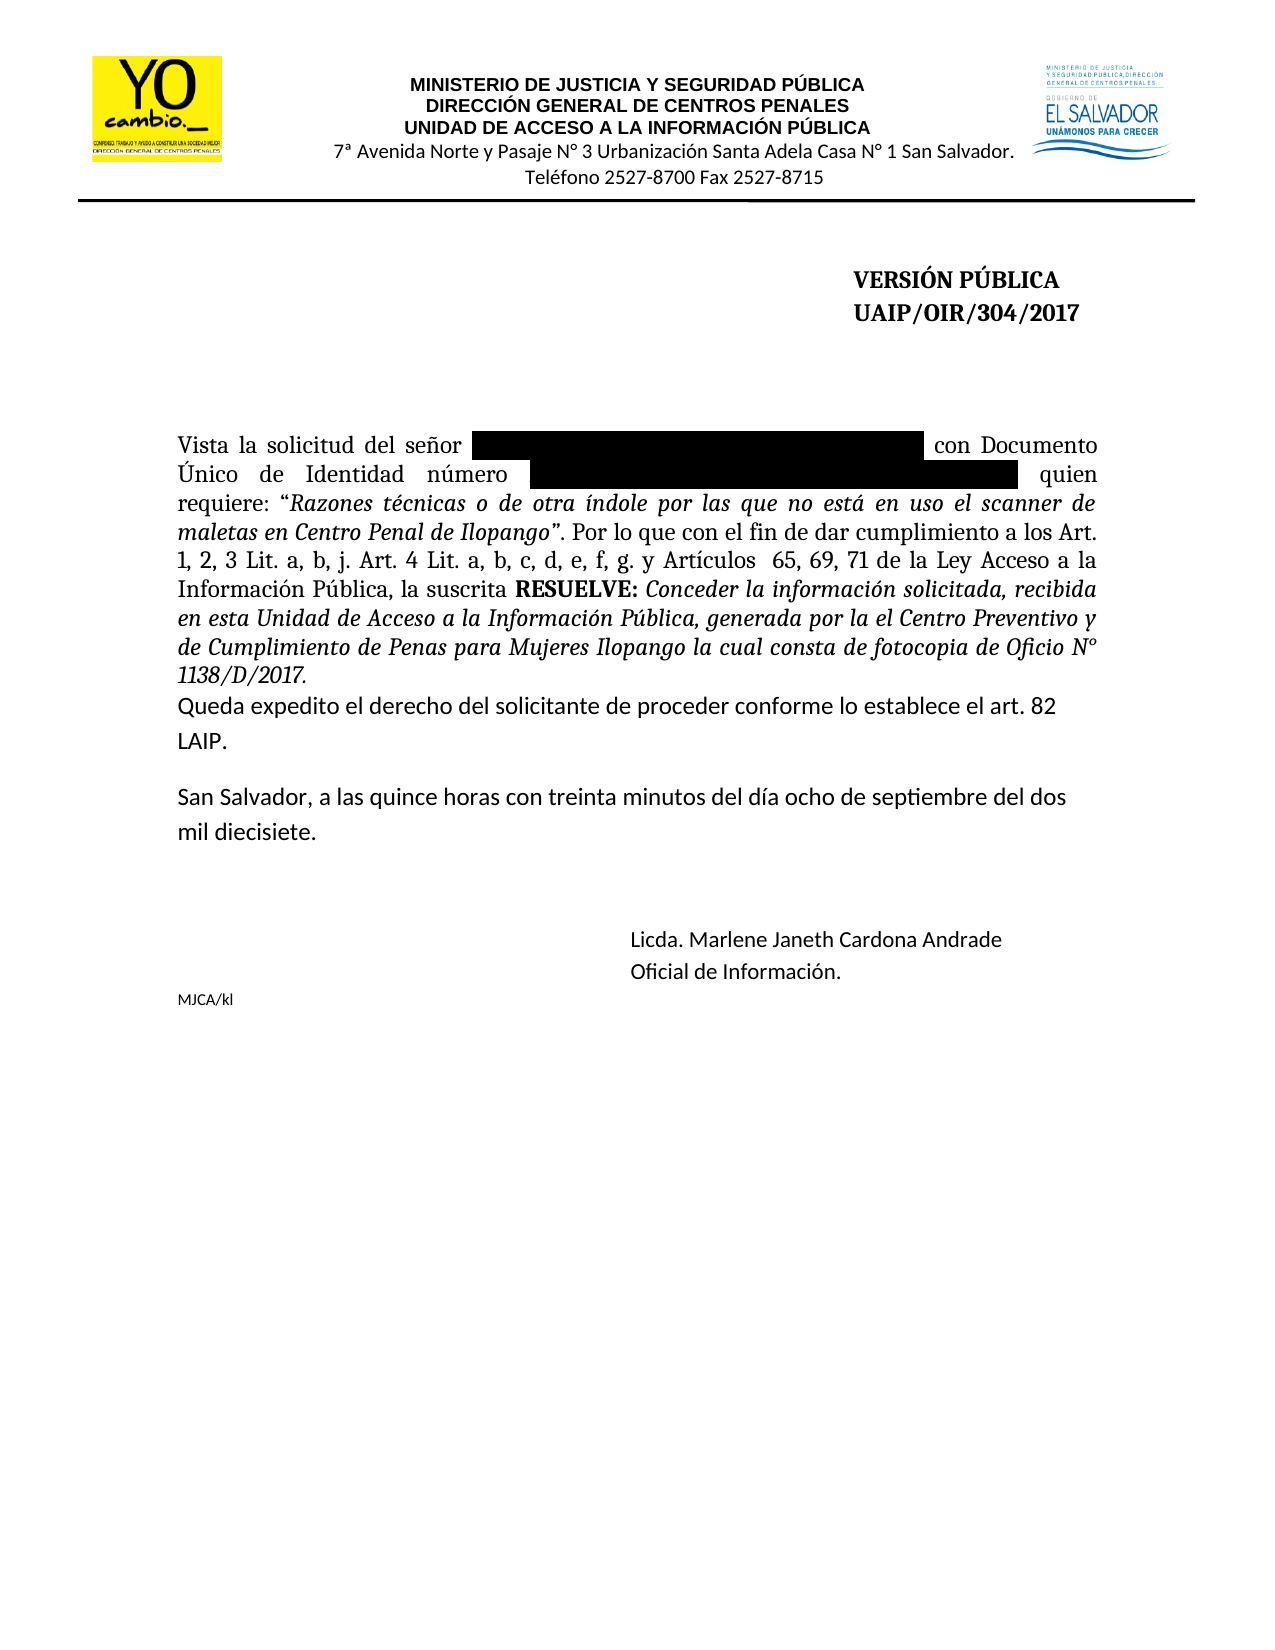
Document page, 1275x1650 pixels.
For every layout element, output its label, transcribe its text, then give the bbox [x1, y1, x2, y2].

picture [92, 56, 222, 162]
text Queda expedito el derecho del solicitante de proceder conforme lo establece el art. 82 LAIP. [177, 690, 1098, 756]
text UAIP/OIR/304/2017 [177, 299, 1098, 328]
text Oficial de Información. [177, 957, 1098, 985]
text Vista la solicitud del señor xxxxxxxxxxxxxxxxxxxxxxxxxxxxxxxxxxxxx, con Documento Único de Identidad número xxxxxxxxxxxxxxxxxxxxxxxxxxxxxxxxxxxxxxxx, quien requiere: “Razones técnicas o de otra índole por las que no está en uso el scanner de maletas en Centro Penal de Ilopango”. Por lo que con el fin de dar cumplimiento a los Art. 1, 2, 3 Lit. a, b, j. Art. 4 Lit. a, b, c, d, e, f, g. y Artículos 65, 69, 71 de la Ley Acceso a la Información Pública, la suscrita RESUELVE: Conceder la información solicitada, recibida en esta Unidad de Acceso a la Información Pública, generada por la el Centro Preventivo y de Cumplimiento de Penas para Mujeres Ilopango la cual consta de fotocopia de Oficio N° 1138/D/2017. [177, 431, 1098, 690]
text Licda. Marlene Janeth Cardona Andrade [177, 925, 1098, 953]
text VERSIÓN PÚBLICA [177, 266, 1098, 295]
picture [1031, 63, 1172, 162]
text MJCA/kl [177, 989, 1098, 1009]
text San Salvador, a las quince horas con treinta minutos del día ocho de septiembre del dos mil diecisiete. [177, 781, 1098, 846]
